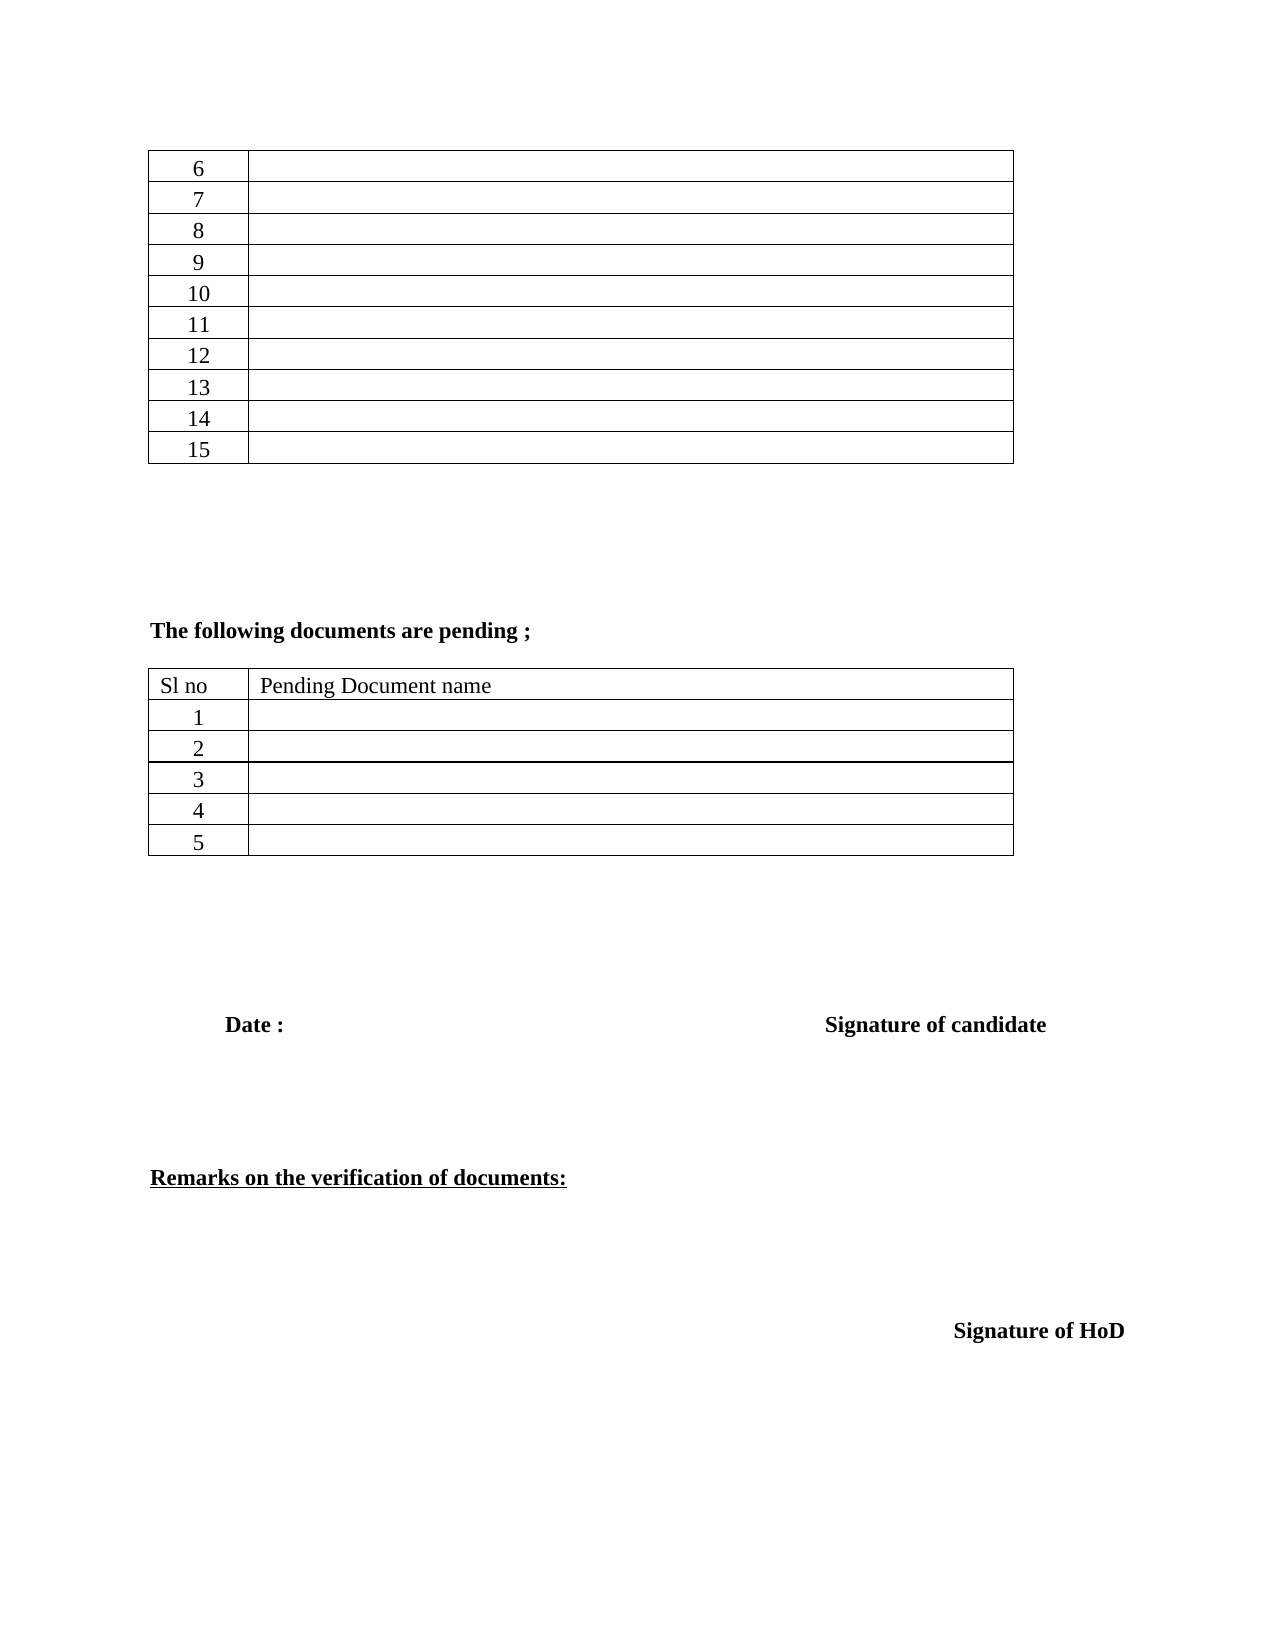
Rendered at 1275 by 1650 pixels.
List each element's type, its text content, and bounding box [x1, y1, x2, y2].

text Signature of HoD [150, 1317, 1125, 1344]
table_cell [249, 825, 1013, 855]
text The following documents are pending ; [150, 617, 1125, 643]
table_cell [249, 401, 1013, 431]
table_cell 3 [149, 763, 248, 793]
table_cell 12 [149, 339, 248, 369]
table_cell 9 [149, 245, 248, 275]
table_cell 10 [149, 276, 248, 306]
table_header Pending Document name [249, 669, 1013, 699]
table_cell [249, 370, 1013, 400]
table_cell [249, 700, 1013, 730]
table_cell [249, 307, 1013, 337]
table_cell 8 [149, 214, 248, 244]
table_cell 11 [149, 307, 248, 337]
text Date : Signature of candidate [150, 1011, 1125, 1037]
table_cell [249, 214, 1013, 244]
table_cell [249, 245, 1013, 275]
table_cell 4 [149, 794, 248, 824]
table_cell [249, 182, 1013, 212]
table_cell 15 [149, 432, 248, 462]
table_cell 14 [149, 401, 248, 431]
table_cell 6 [149, 151, 248, 181]
table_cell 7 [149, 182, 248, 212]
table_cell 1 [149, 700, 248, 730]
table_cell [249, 151, 1013, 181]
table_cell 13 [149, 370, 248, 400]
table_cell [249, 763, 1013, 793]
table_cell 2 [149, 731, 248, 761]
table_header Sl no [149, 669, 248, 699]
table_cell 5 [149, 825, 248, 855]
table_cell [249, 339, 1013, 369]
table_cell [249, 276, 1013, 306]
table_cell [249, 794, 1013, 824]
table_cell [249, 731, 1013, 761]
table_cell [249, 432, 1013, 462]
text Remarks on the verification of documents: [150, 1164, 1125, 1191]
